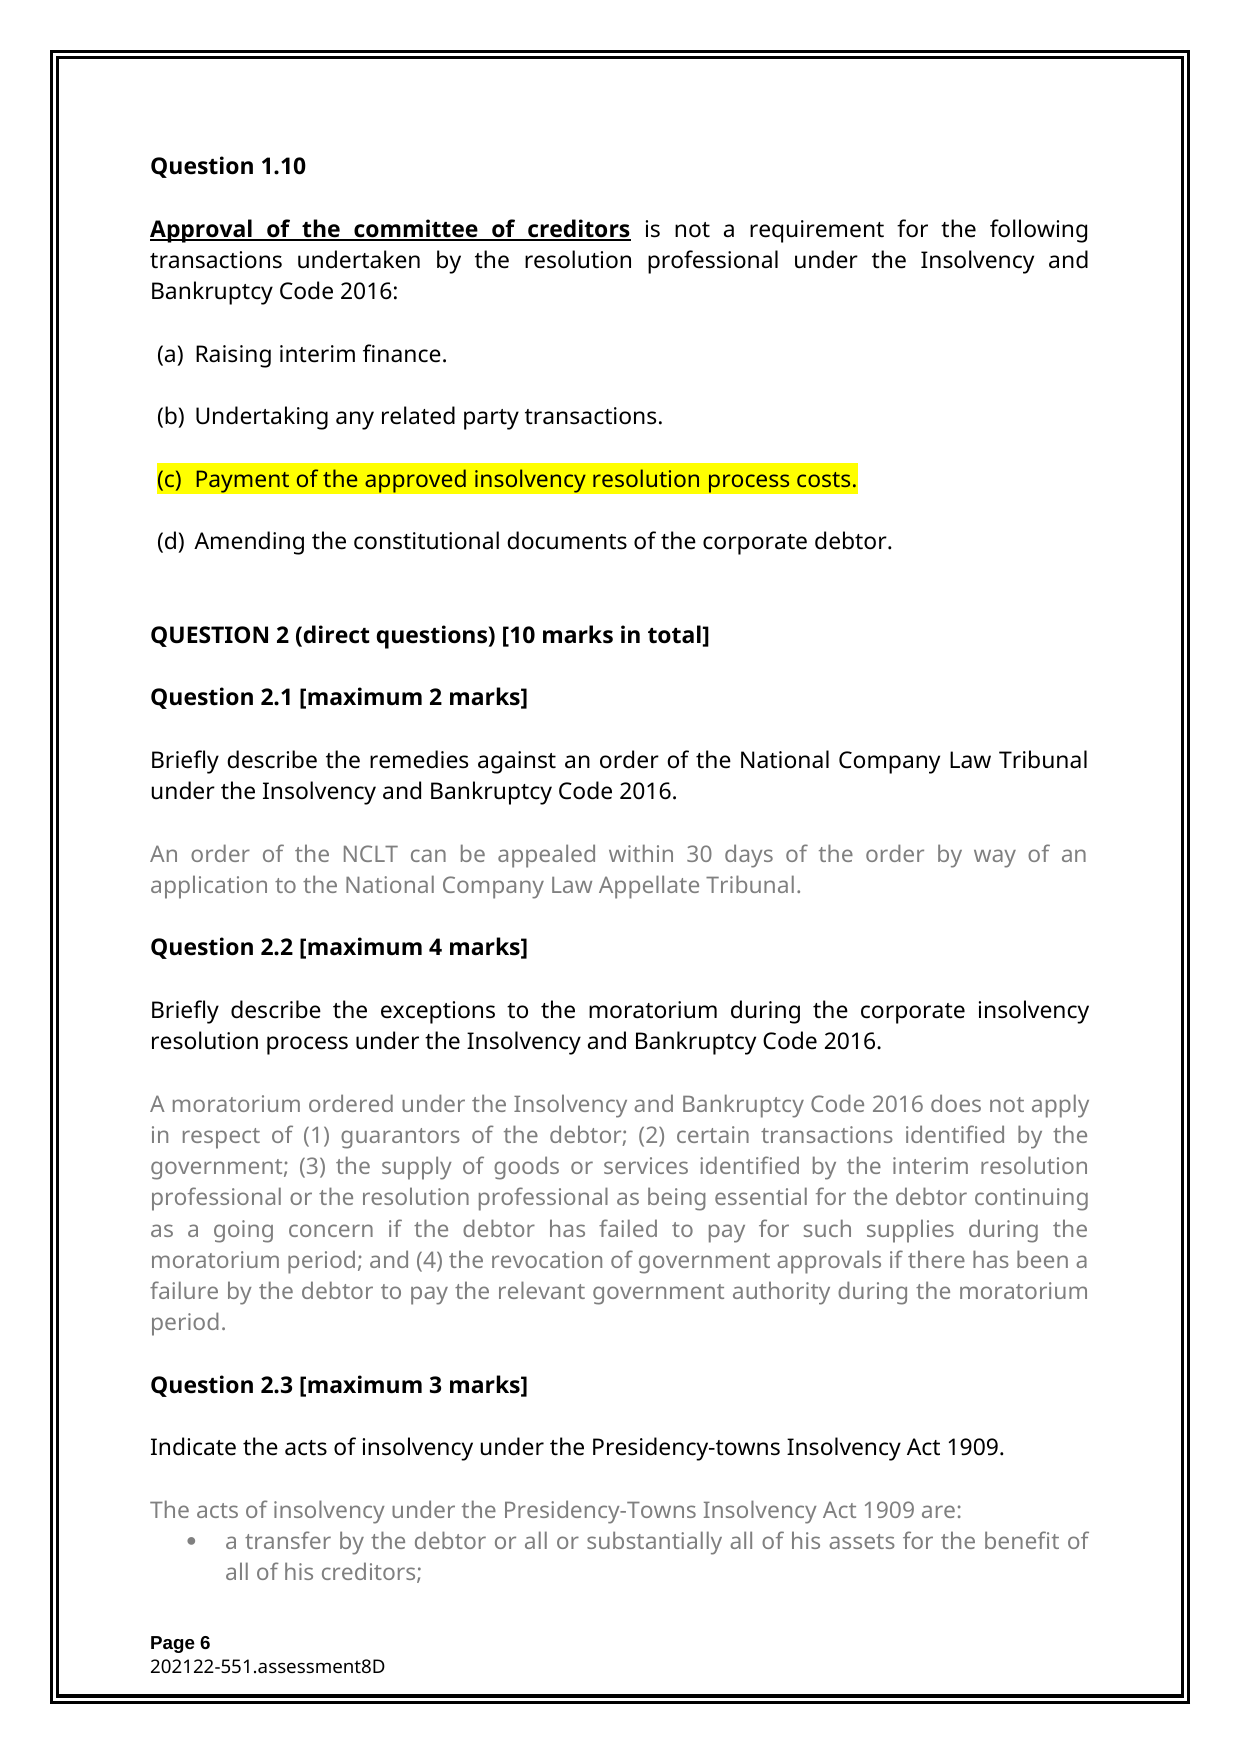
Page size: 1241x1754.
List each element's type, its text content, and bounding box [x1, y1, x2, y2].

list a transfer by the debtor or all or substantially all of his assets for the benefit of all of his creditors; [187, 1525, 1090, 1587]
text Briefly describe the remedies against an order of the National Company Law Tribunal under the Insolvency and Bankruptcy Code 2016. [150, 744, 1090, 806]
text Approval of the committee of creditors is not a requirement for the following transactions undertaken by the resolution professional under the Insolvency and Bankruptcy Code 2016: [150, 212, 1090, 306]
list Amending the constitutional documents of the corporate debtor. [157, 525, 1090, 556]
text Question 1.10 [150, 150, 1090, 181]
text Question 2.3 [maximum 3 marks] [150, 1369, 1002, 1400]
text Question 2.2 [maximum 4 marks] [150, 931, 1002, 962]
text Question 2.1 [maximum 2 marks] [150, 681, 1002, 712]
list Raising interim finance. [157, 337, 1090, 369]
text Indicate the acts of insolvency under the Presidency-towns Insolvency Act 1909. [150, 1431, 1090, 1462]
list Undertaking any related party transactions. [157, 400, 1090, 431]
text The acts of insolvency under the Presidency-Towns Insolvency Act 1909 are: [150, 1494, 1090, 1525]
text QUESTION 2 (direct questions) [10 marks in total] [150, 619, 1090, 650]
text A moratorium ordered under the Insolvency and Bankruptcy Code 2016 does not apply in respect of (1) guarantors of the debtor; (2) certain transactions identified by the government; (3) the supply of goods or services identified by the interim resolution professional or the resolution professional as being essential for the debtor continuing as a going concern if the debtor has failed to pay for such supplies during the moratorium period; and (4) the revocation of government approvals if there has been a failure by the debtor to pay the relevant government authority during the moratorium period. [150, 1087, 1090, 1337]
list Payment of the approved insolvency resolution process costs. [157, 462, 1090, 494]
text Briefly describe the exceptions to the moratorium during the corporate insolvency resolution process under the Insolvency and Bankruptcy Code 2016. [150, 994, 1090, 1056]
text An order of the NCLT can be appealed within 30 days of the order by way of an application to the National Company Law Appellate Tribunal. [150, 837, 1090, 900]
